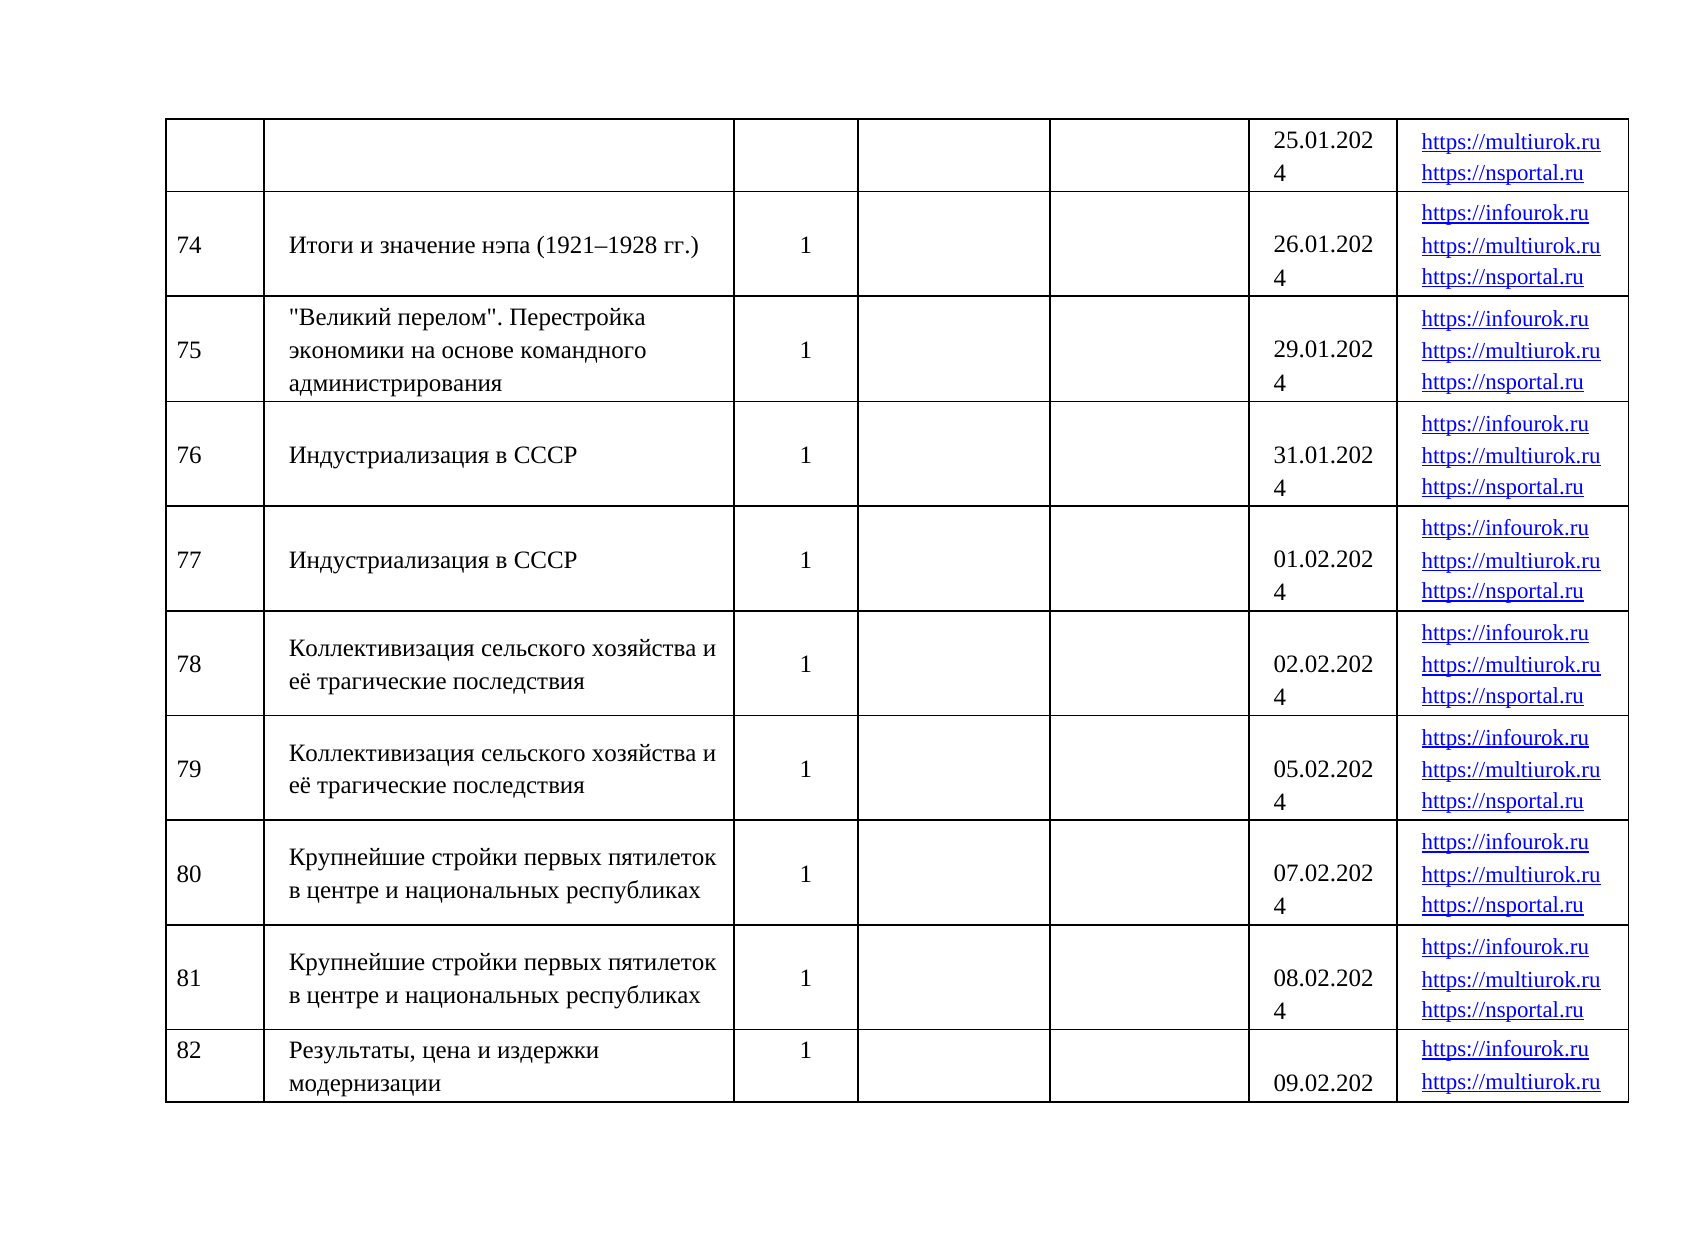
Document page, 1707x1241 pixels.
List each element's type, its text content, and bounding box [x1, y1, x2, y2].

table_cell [1398, 926, 1628, 1029]
table_cell 1 [735, 612, 857, 715]
table_cell "Великий перелом". Перестройка экономики на основе командного администрирования [265, 297, 733, 401]
table_cell 1 [735, 402, 857, 505]
table_cell [859, 926, 1049, 1029]
table_cell 29.01.2024 [1250, 297, 1396, 401]
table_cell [1398, 120, 1628, 191]
table_cell 26.01.2024 [1250, 192, 1396, 295]
table_cell 75 [167, 297, 263, 401]
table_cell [1398, 1030, 1628, 1101]
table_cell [1398, 192, 1628, 295]
table_cell 31.01.2024 [1250, 402, 1396, 505]
table_cell 25.01.2024 [1250, 120, 1396, 191]
table_cell 07.02.2024 [1250, 821, 1396, 924]
table_cell [859, 192, 1049, 295]
table_cell 1 [735, 1030, 857, 1101]
table_cell [859, 402, 1049, 505]
table_cell [859, 1030, 1049, 1101]
table_cell 1 [735, 120, 857, 191]
table_cell https://infourok.ru https://multiurok.ru https://nsportal.ru [1398, 507, 1628, 610]
table_cell https://infourok.ru https://multiurok.ru https://nsportal.ru [1398, 612, 1628, 715]
table_cell [1051, 192, 1248, 295]
table_cell Индустриализация в СССР [265, 507, 733, 610]
table_cell [859, 120, 1049, 191]
table_cell 77 [167, 507, 263, 610]
table_cell 1 [735, 507, 857, 610]
table_cell [859, 821, 1049, 924]
table_cell 09.02.2024 [1250, 1030, 1396, 1101]
table_cell 73 [167, 120, 263, 191]
table_cell Коллективизация сельского хозяйства и её трагические последствия [265, 612, 733, 715]
table_cell Крупнейшие стройки первых пятилеток в центре и национальных республиках [265, 821, 733, 924]
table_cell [265, 1030, 733, 1101]
table_cell [1051, 716, 1248, 819]
table_cell [1051, 821, 1248, 924]
table_cell https://infourok.ru https://multiurok.ru https://nsportal.ru [1398, 821, 1628, 924]
table_cell 74 [167, 192, 263, 295]
table_cell 79 [167, 716, 263, 819]
table_cell 1 [735, 821, 857, 924]
table_cell [1051, 1030, 1248, 1101]
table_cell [265, 120, 733, 191]
table_cell [1051, 297, 1248, 401]
table_cell 05.02.2024 [1250, 716, 1396, 819]
table_cell 08.02.2024 [1250, 926, 1396, 1029]
table_cell [1051, 507, 1248, 610]
table_cell 1 [735, 926, 857, 1029]
table_cell [1051, 612, 1248, 715]
table_cell Итоги и значение нэпа (1921–1928 гг.) [265, 192, 733, 295]
table_cell 1 [735, 297, 857, 401]
table_cell 76 [167, 402, 263, 505]
table_cell 1 [735, 716, 857, 819]
table_cell Индустриализация в СССР [265, 402, 733, 505]
table_cell 01.02.2024 [1250, 507, 1396, 610]
table_cell 80 [167, 821, 263, 924]
table_cell https://infourok.ru https://multiurok.ru https://nsportal.ru [1398, 297, 1628, 401]
table_cell 02.02.2024 [1250, 612, 1396, 715]
table_cell [1051, 120, 1248, 191]
table_cell 82 [167, 1030, 263, 1101]
table_cell [1051, 926, 1248, 1029]
table_cell 81 [167, 926, 263, 1029]
table_cell 1 [735, 192, 857, 295]
table_cell Коллективизация сельского хозяйства и её трагические последствия [265, 716, 733, 819]
table_cell [859, 612, 1049, 715]
table_cell [1051, 402, 1248, 505]
table_cell [859, 507, 1049, 610]
table_cell 78 [167, 612, 263, 715]
table_cell [859, 297, 1049, 401]
table_cell https://infourok.ru https://multiurok.ru https://nsportal.ru [1398, 402, 1628, 505]
table_cell https://infourok.ru https://multiurok.ru https://nsportal.ru [1398, 716, 1628, 819]
table_cell Крупнейшие стройки первых пятилеток в центре и национальных республиках [265, 926, 733, 1029]
table_cell [859, 716, 1049, 819]
